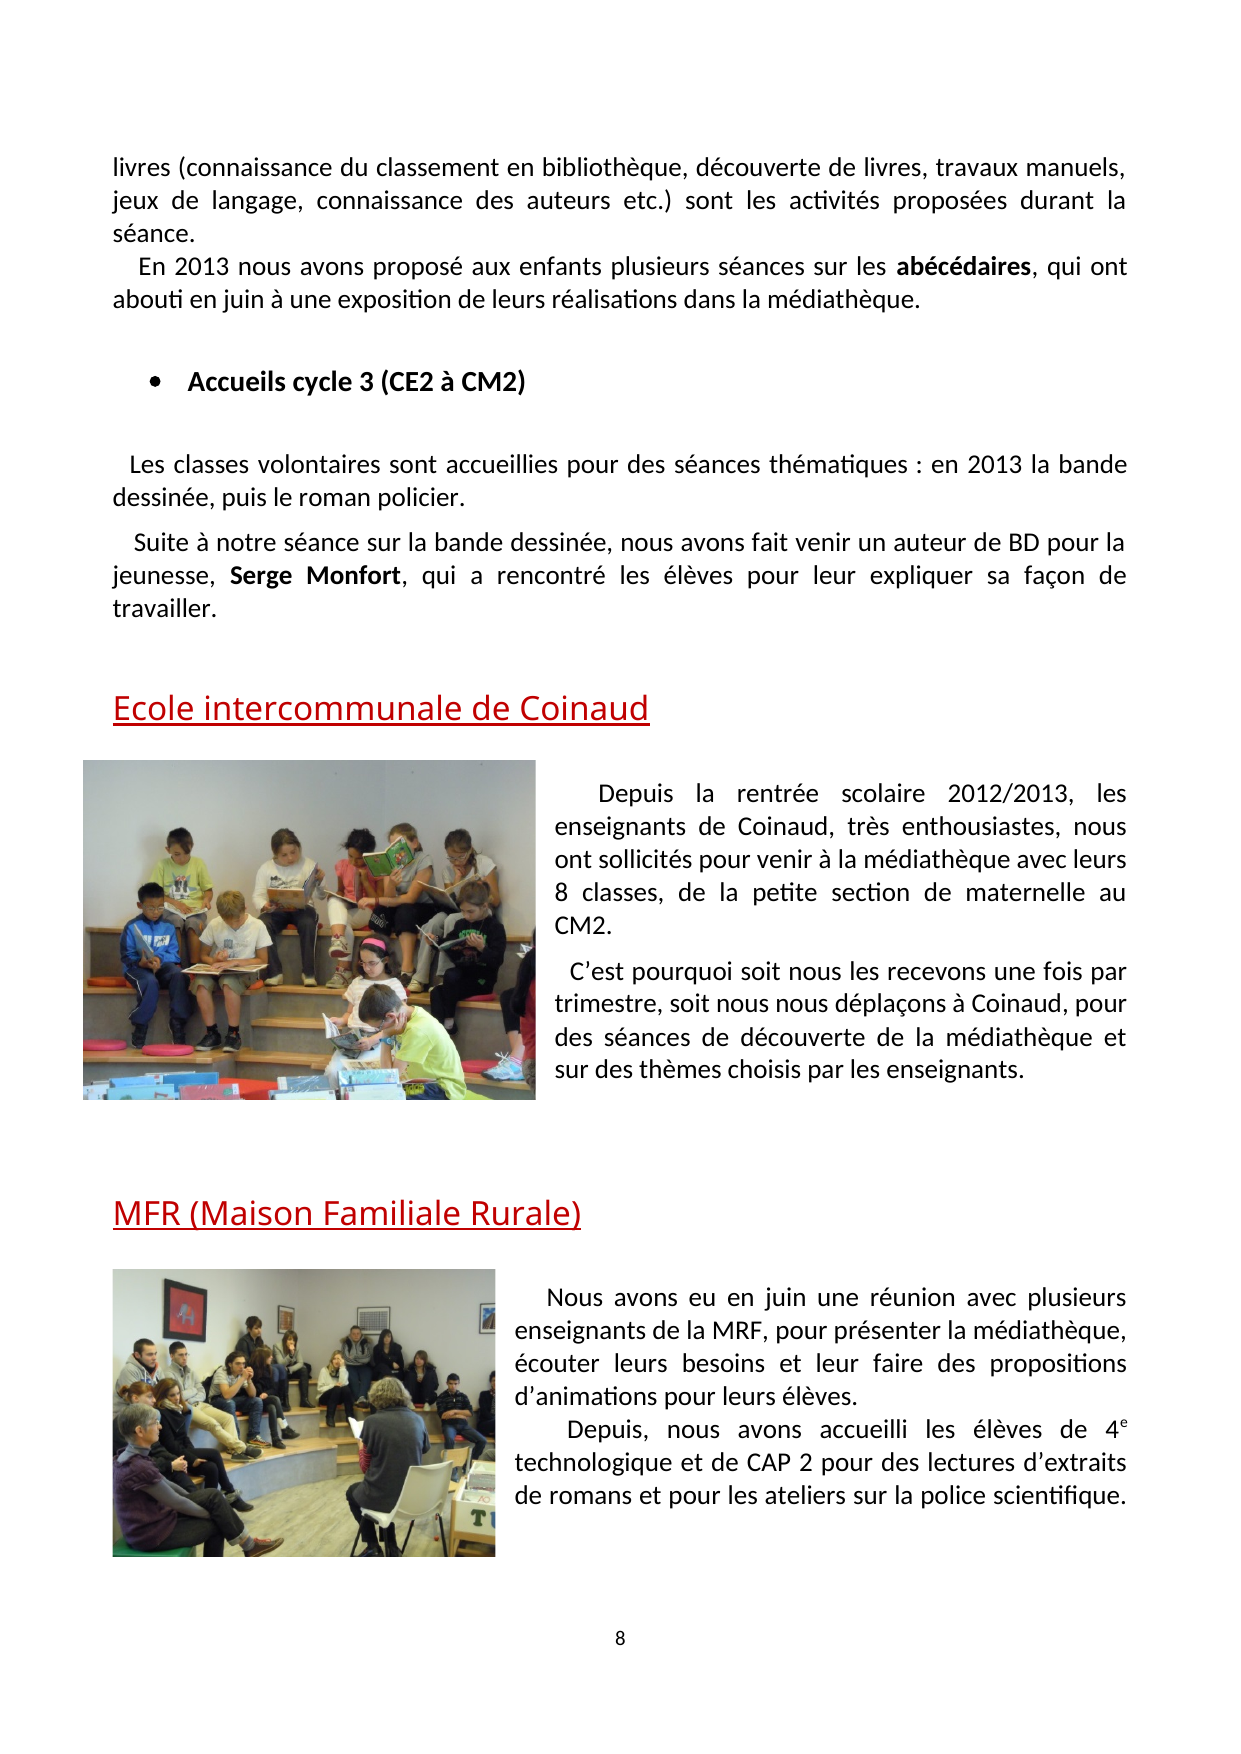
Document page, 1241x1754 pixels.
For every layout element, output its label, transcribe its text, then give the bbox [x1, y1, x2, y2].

text En 2013 nous avons proposé aux enfants plusieurs séances sur les abécédaires, qui ont abouti en juin à une exposition de leurs réalisations dans la médiathèque. [112, 249, 1128, 315]
text Suite à notre séance sur la bande dessinée, nous avons fait venir un auteur de BD pour la jeunesse, Serge Monfort, qui a rencontré les élèves pour leur expliquer sa façon de travailler. [112, 526, 1128, 624]
text C’est pourquoi soit nous les recevons une fois par trimestre, soit nous nous déplaçons à Coinaud, pour des séances de découverte de la médiathèque et sur des thèmes choisis par les enseignants. [536, 954, 1128, 1086]
text Depuis la rentrée scolaire 2012/2013, les enseignants de Coinaud, très enthousiastes, nous ont sollicités pour venir à la médiathèque avec leurs 8 classes, de la petite section de maternelle au CM2. [536, 776, 1128, 941]
text Nous avons eu en juin une réunion avec plusieurs enseignants de la MRF, pour présenter la médiathèque, écouter leurs besoins et leur faire des propositions d’animations pour leurs élèves. [496, 1280, 1128, 1412]
text MFR (Maison Familiale Rurale) [112, 1189, 1128, 1235]
picture [112, 1269, 496, 1557]
text Les classes volontaires sont accueillies pour des séances thématiques : en 2013 la bande dessinée, puis le roman policier. [112, 447, 1128, 513]
list Accueils cycle 3 (CE2 à CM2) [150, 363, 1128, 399]
text Ecole intercommunale de Coinaud [112, 685, 1128, 731]
picture [83, 760, 536, 1100]
